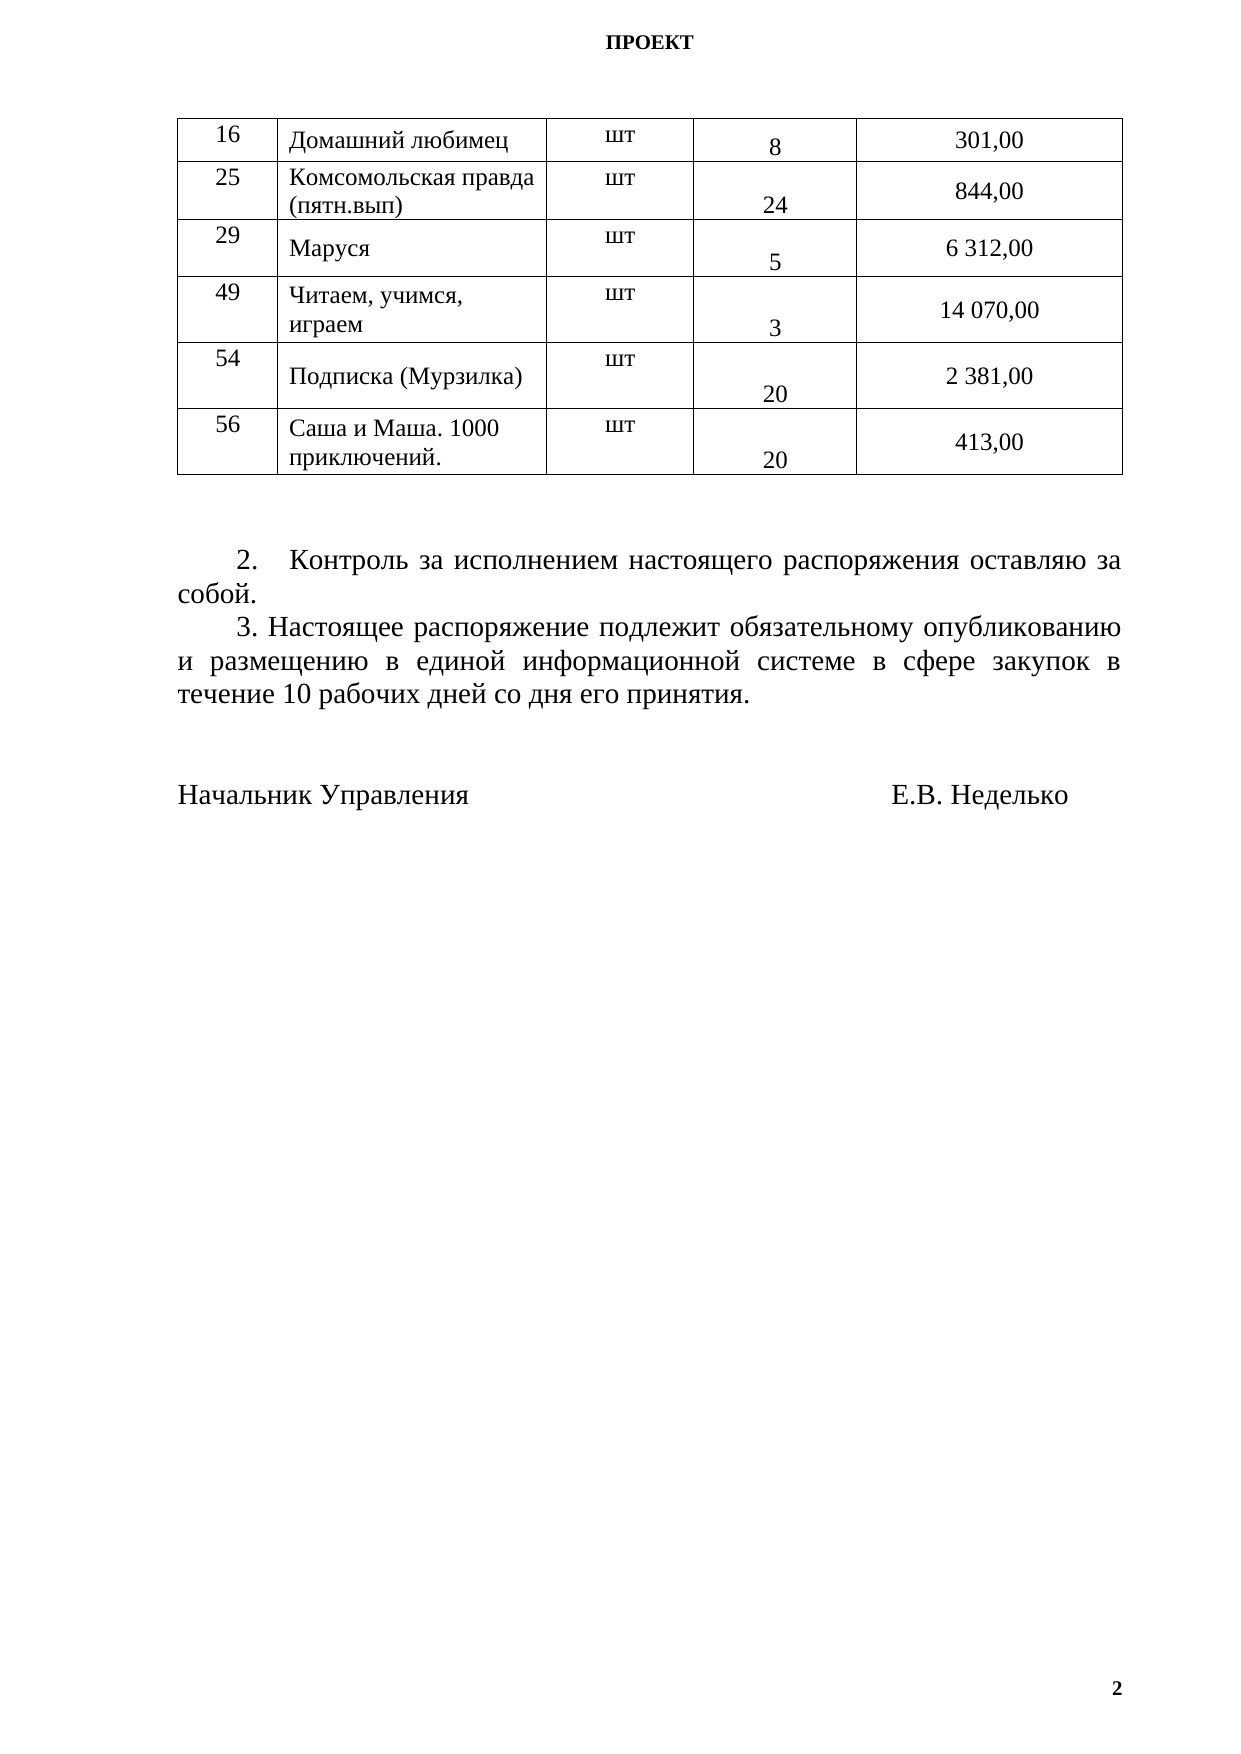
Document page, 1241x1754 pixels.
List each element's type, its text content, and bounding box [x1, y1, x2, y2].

table_cell 8 [694, 119, 856, 161]
table_cell шт [547, 343, 693, 408]
text 3. Настоящее распоряжение подлежит обязательному опубликованию и размещению в единой информационной системе в сфере закупок в течение 10 рабочих дней со дня его принятия. [177, 609, 1122, 710]
table_cell 56 [178, 409, 277, 474]
table_cell Подписка (Мурзилка) [278, 343, 546, 408]
table_cell 16 [178, 119, 277, 161]
table_cell Комсомольская правда (пятн.вып) [278, 162, 546, 219]
table_cell 2 381,00 [857, 343, 1122, 408]
table_cell 413,00 [857, 409, 1122, 474]
table_cell 25 [178, 162, 277, 219]
table_cell шт [547, 277, 693, 342]
table_cell шт [547, 162, 693, 219]
text 2. Контроль за исполнением настоящего распоряжения оставляю за собой. [177, 542, 1122, 609]
table_cell 3 [694, 277, 856, 342]
text Начальник Управления Е.В. Неделько [177, 777, 1122, 811]
table_cell Читаем, учимся, играем [278, 277, 546, 342]
table_cell 49 [178, 277, 277, 342]
table_cell 6 312,00 [857, 220, 1122, 276]
table_cell Домашний любимец [278, 119, 546, 161]
table_cell 24 [694, 162, 856, 219]
table_cell Маруся [278, 220, 546, 276]
table_cell 29 [178, 220, 277, 276]
table_cell 20 [694, 409, 856, 474]
table_cell Саша и Маша. 1000 приключений. [278, 409, 546, 474]
table_cell шт [547, 220, 693, 276]
table_cell 5 [694, 220, 856, 276]
table_cell 14 070,00 [857, 277, 1122, 342]
table_cell 54 [178, 343, 277, 408]
table_cell 20 [694, 343, 856, 408]
table_cell 301,00 [857, 119, 1122, 161]
table_cell шт [547, 119, 693, 161]
table_cell 844,00 [857, 162, 1122, 219]
table_cell шт [547, 409, 693, 474]
